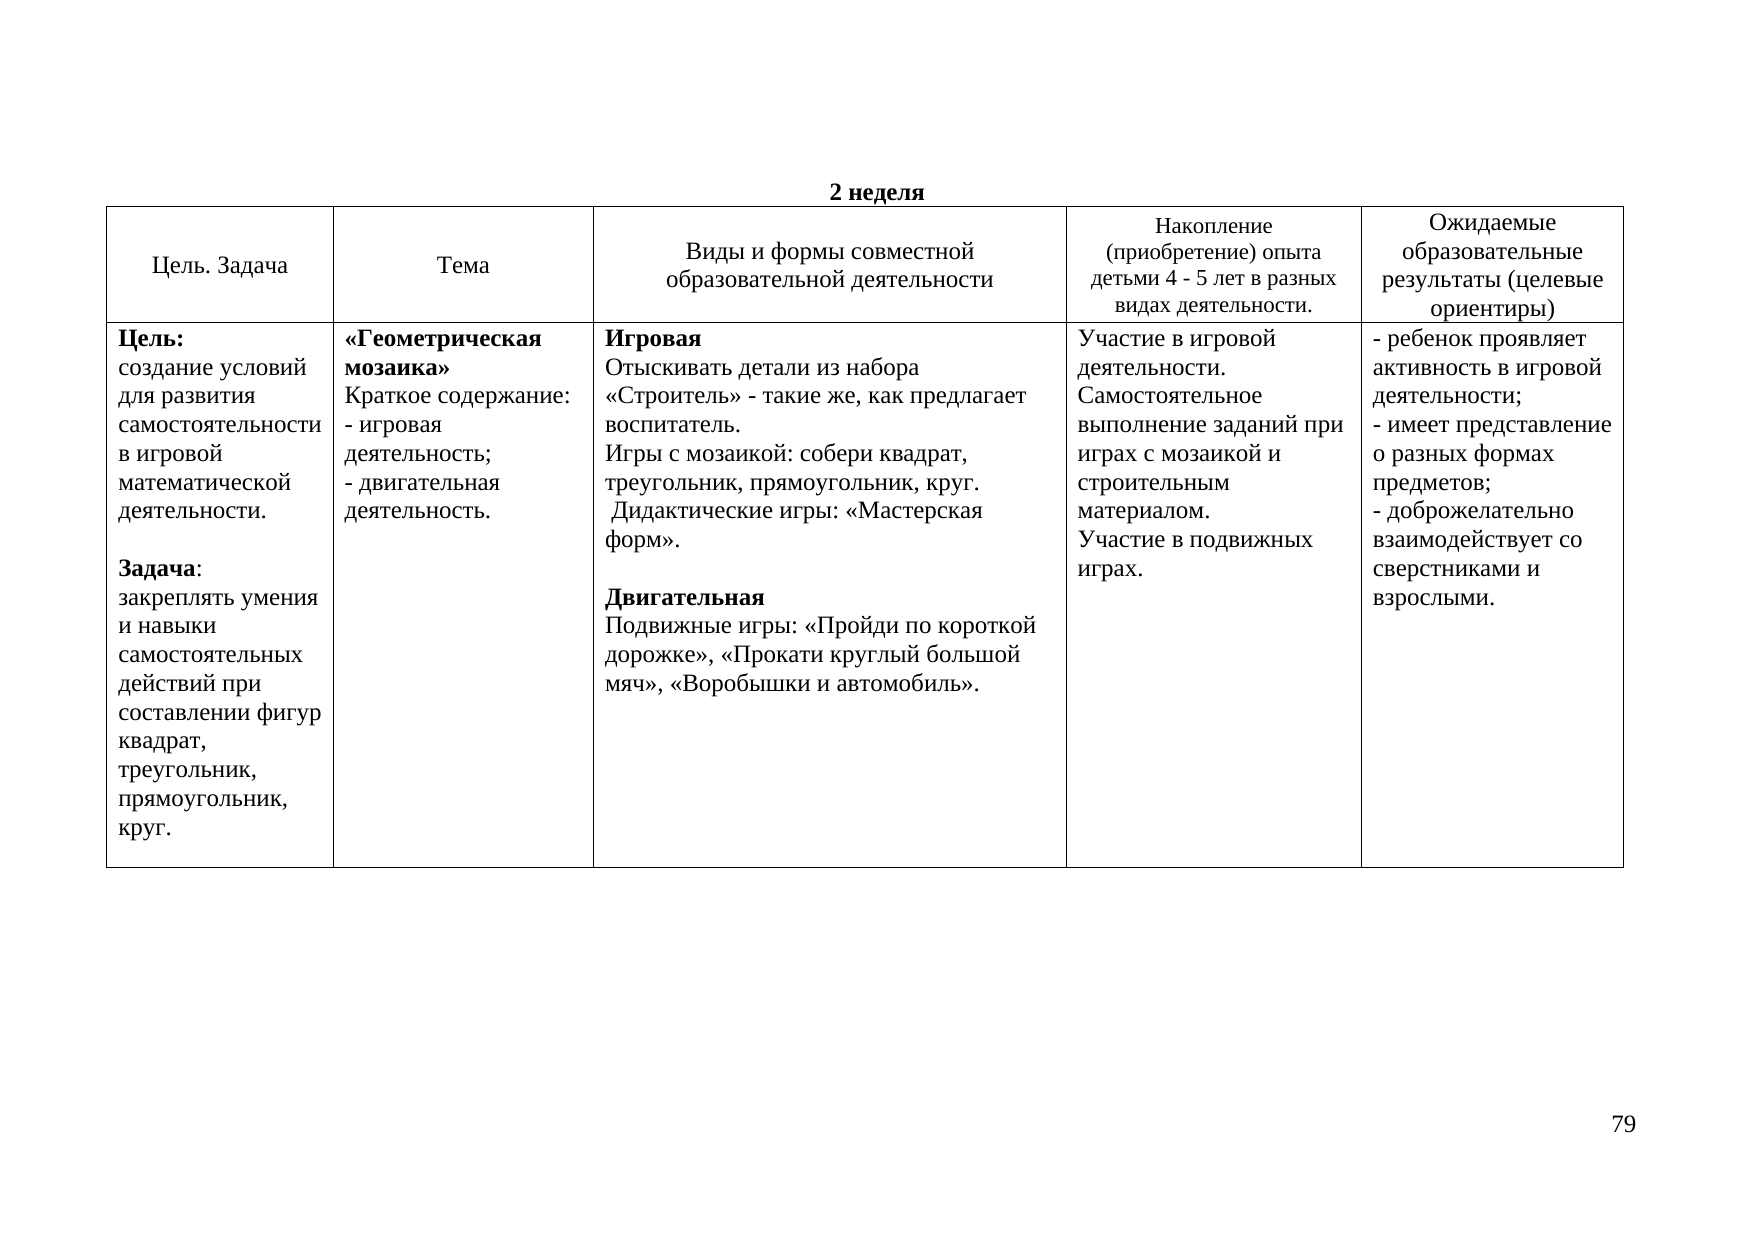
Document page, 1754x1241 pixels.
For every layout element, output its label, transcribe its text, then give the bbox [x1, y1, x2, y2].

table_cell Игровая Отыскивать детали из набора «Строитель» - такие же, как предлагает воспитатель. Игры с мозаикой: собери квадрат, треугольник, прямоугольник, круг. Дидактические игры: «Мастерская форм». Двигательная Подвижные игры: «Пройди по короткой дорожке», «Прокати круглый большой мяч», «Воробышки и автомобиль». [594, 323, 1066, 867]
table_cell Участие в игровой деятельности. Самостоятельное выполнение заданий при играх с мозаикой и строительным материалом. Участие в подвижных играх. [1067, 323, 1361, 867]
table_cell - ребенок проявляет активность в игровой деятельности; - имеет представление о разных формах предметов; - доброжелательно взаимодействует со сверстниками и взрослыми. [1362, 323, 1623, 867]
table_header Тема [334, 207, 593, 322]
text 2 неделя [118, 177, 1636, 206]
table_header Ожидаемые образовательные результаты (целевые ориентиры) [1362, 207, 1623, 322]
table_cell «Геометрическая мозаика» Краткое содержание: - игровая деятельность; - двигательная деятельность. [334, 323, 593, 867]
table_header Виды и формы совместной образовательной деятельности [594, 207, 1066, 322]
table_header Накопление (приобретение) опыта детьми 4 - 5 лет в разных видах деятельности. [1067, 207, 1361, 322]
table_cell Цель: создание условий для развития самостоятельности в игровой математической деятельности. Задача: закреплять умения и навыки самостоятельных действий при составлении фигур квадрат, треугольник, прямоугольник, круг. [107, 323, 333, 867]
table_header Цель. Задача [107, 207, 333, 322]
